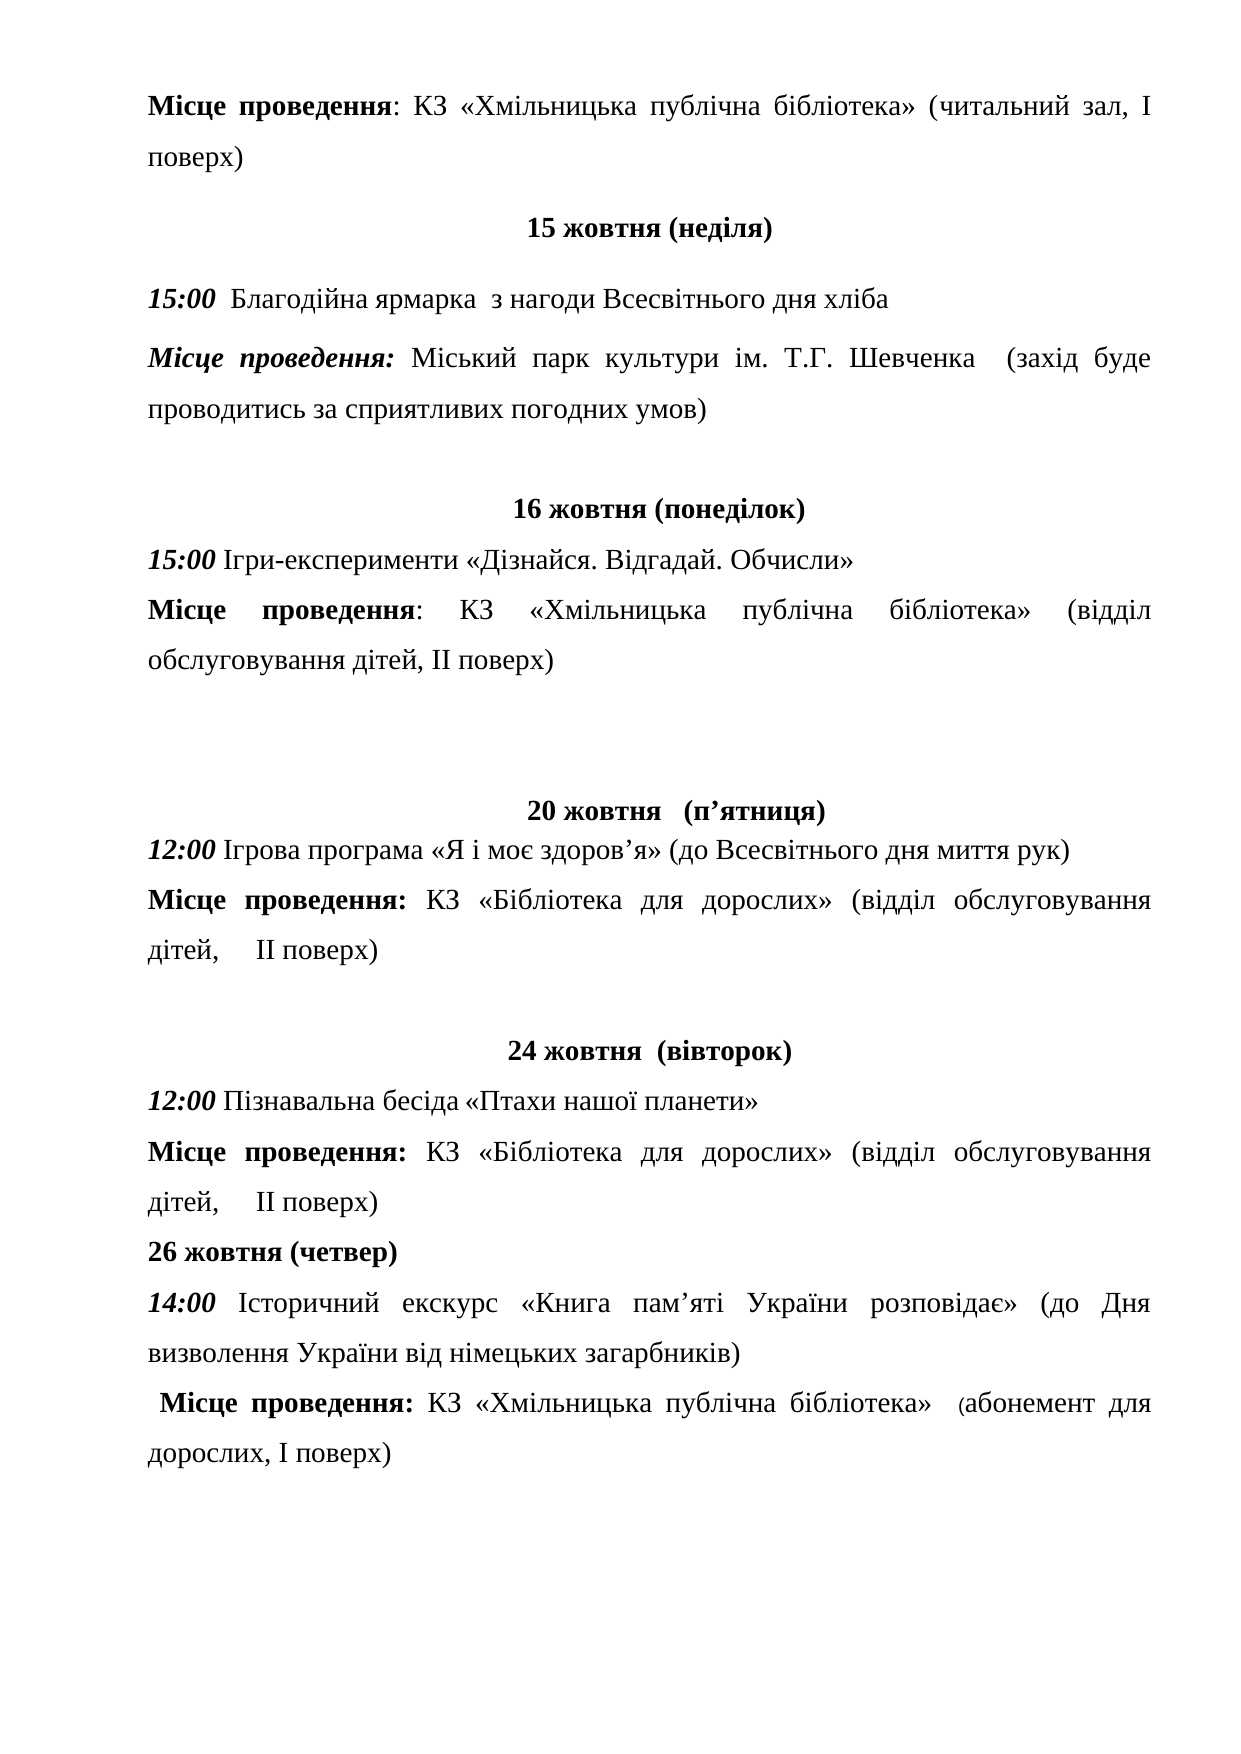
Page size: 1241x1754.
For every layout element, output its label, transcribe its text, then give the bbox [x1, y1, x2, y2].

text 24 жовтня (вівторок) [148, 1033, 1152, 1067]
text 15 жовтня (неділя) [148, 210, 1152, 243]
text Місце проведення: КЗ «Бібліотека для дорослих» (відділ обслуговування дітей, ІІ поверх) [148, 882, 1152, 966]
text Місце проведення: КЗ «Бібліотека для дорослих» (відділ обслуговування дітей, ІІ поверх) [148, 1134, 1152, 1218]
text 14:00 Історичний екскурс «Книга пам’яті України розповідає» (до Дня визволення України від німецьких загарбників) [148, 1285, 1152, 1368]
text 12:00 Пізнавальна бесіда «Птахи нашої планети» [148, 1083, 1152, 1117]
text 15:00 Ігри-експерименти «Дізнайся. Відгадай. Обчисли» [148, 542, 1152, 575]
text 12:00 Ігрова програма «Я і моє здоров’я» (до Всесвітнього дня миття рук) [148, 832, 1152, 865]
text Місце проведення: КЗ «Хмільницька публічна бібліотека» (абонемент для дорослих, І поверх) [148, 1385, 1152, 1469]
text 16 жовтня (понеділок) [148, 491, 1152, 525]
text 20 жовтня (п’ятниця) [148, 793, 1152, 827]
text 26 жовтня (четвер) [148, 1234, 1152, 1268]
text Місце проведення: КЗ «Хмільницька публічна бібліотека» (відділ обслуговування дітей, ІІ поверх) [148, 592, 1152, 676]
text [148, 88, 1152, 172]
text 15:00 Благодійна ярмарка з нагоди Всесвітнього дня хліба [148, 281, 1152, 315]
text Місце проведення: Міський парк культури ім. Т.Г. Шевченка (захід буде проводитись за сприятливих погодних умов) [148, 341, 1152, 424]
